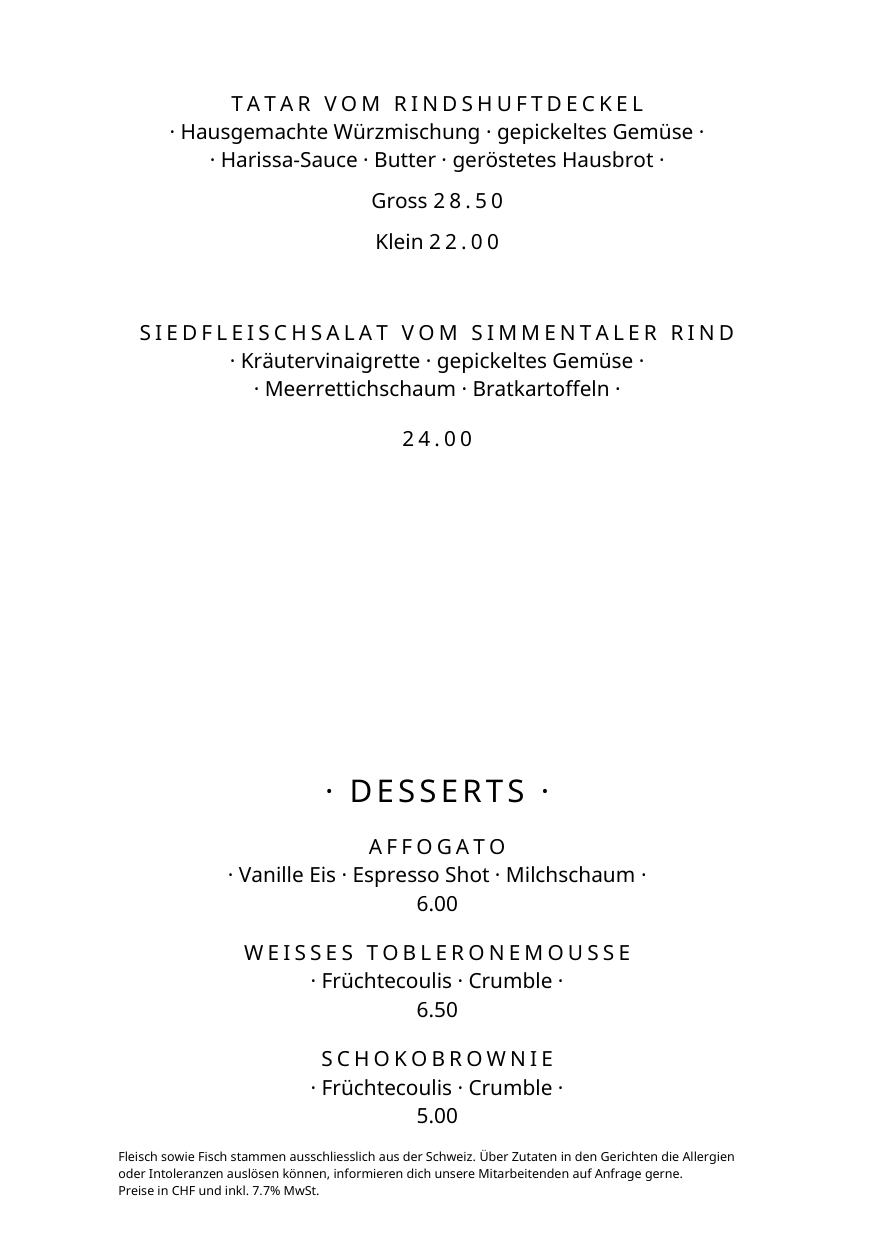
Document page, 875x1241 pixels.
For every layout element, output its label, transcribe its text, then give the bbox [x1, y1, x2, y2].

text AffogatO [118, 832, 756, 861]
text · Früchtecoulis · Crumble · [118, 967, 756, 995]
text · Harissa-Sauce · Butter · geröstetes Hausbrot · [118, 146, 756, 174]
text · Meerrettichschaum · Bratkartoffeln · [118, 374, 756, 403]
text 6.00 [118, 889, 756, 917]
text Gross 28.50 [118, 186, 756, 215]
text Schokobrownie [118, 1044, 756, 1073]
text · Kräutervinaigrette · gepickeltes Gemüse · [118, 346, 756, 374]
text tatar vom Rindshuftdeckel [118, 89, 756, 117]
text 5.00 [118, 1101, 756, 1130]
text · Hausgemachte Würzmischung · gepickeltes Gemüse · [118, 117, 756, 146]
text weisses Tobleronemousse [118, 938, 756, 967]
text 6.50 [118, 995, 756, 1023]
text · desserts · [118, 769, 756, 811]
text 24.00 [118, 424, 756, 452]
text · Früchtecoulis · Crumble · [118, 1073, 756, 1101]
text · Vanille Eis · Espresso Shot · Milchschaum · [118, 861, 756, 889]
text Siedfleischsalat vom Simmentaler Rind [118, 318, 756, 346]
text Klein 22.00 [118, 227, 756, 256]
